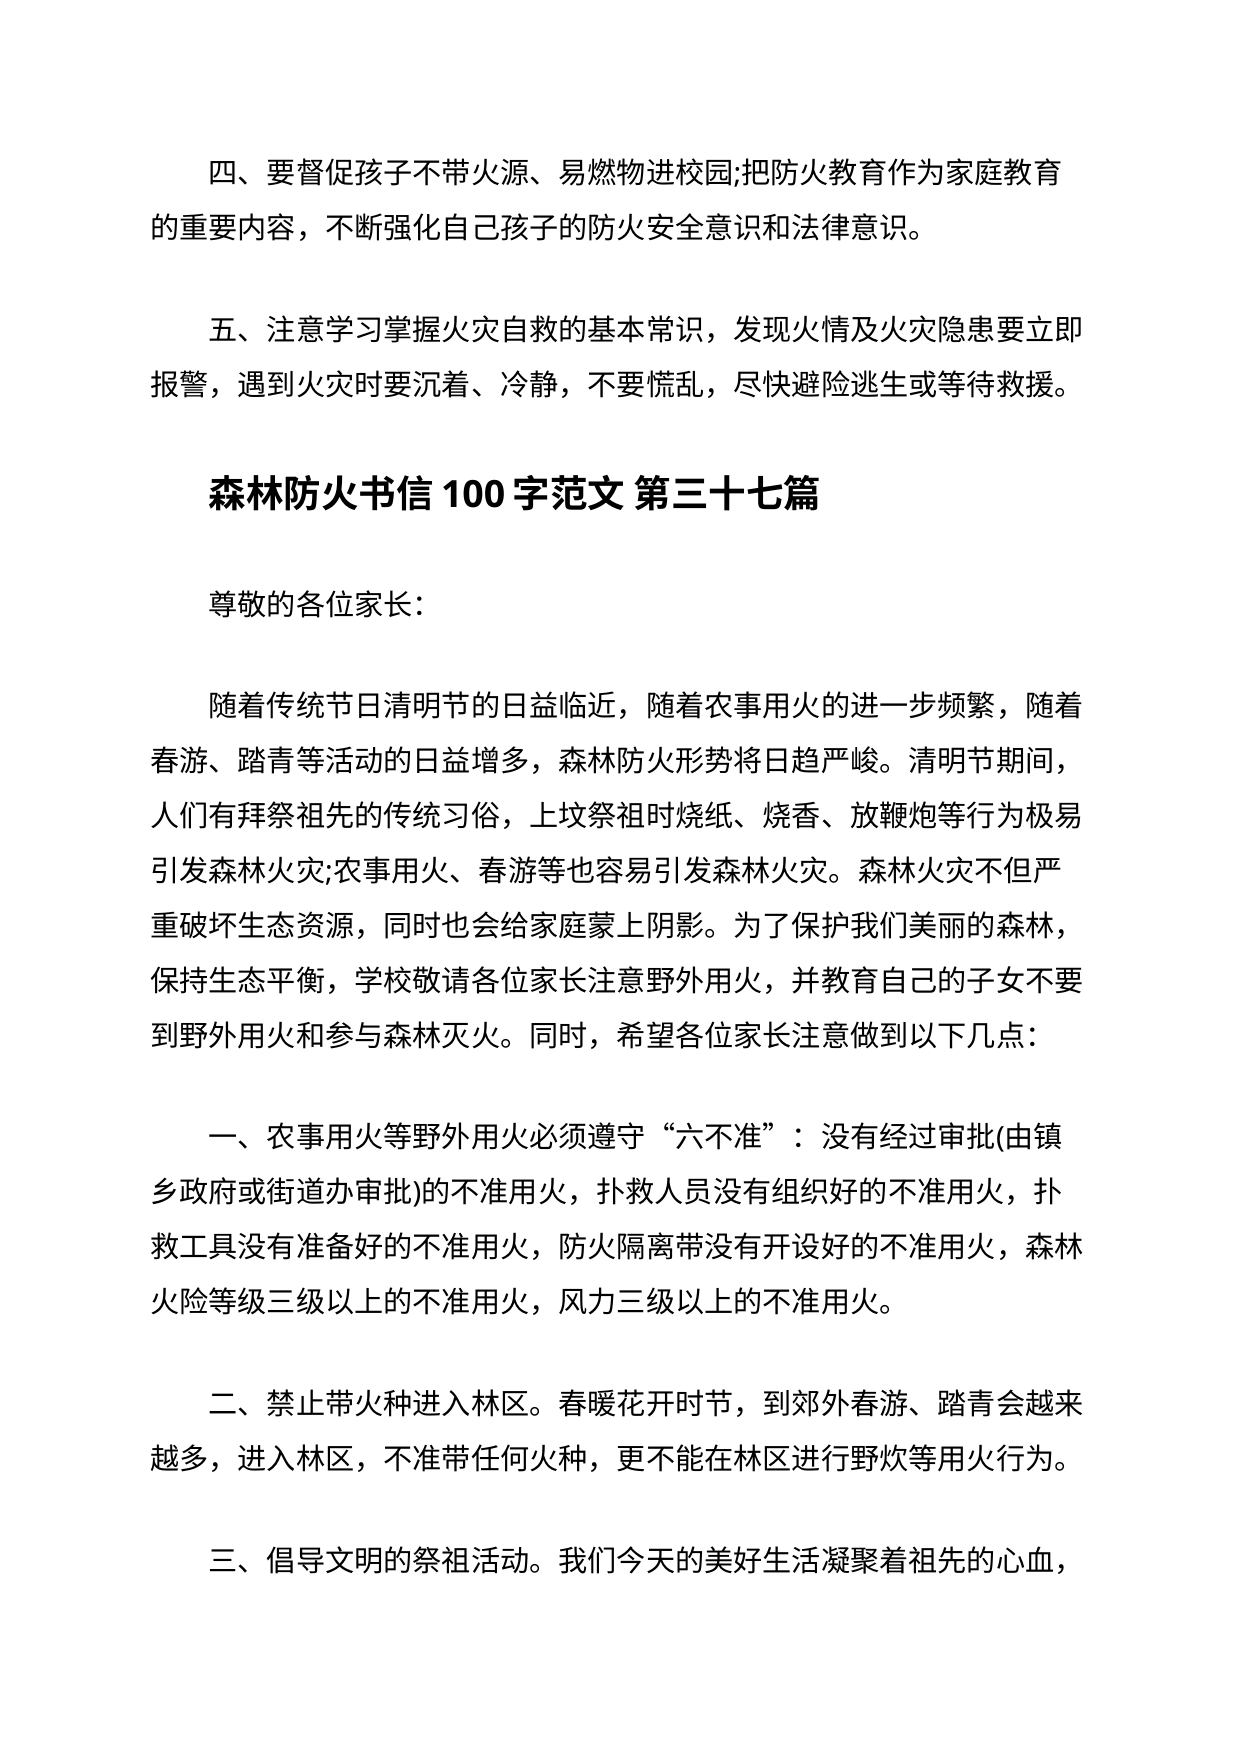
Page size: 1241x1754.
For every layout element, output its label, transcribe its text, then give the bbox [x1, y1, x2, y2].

text 一、农事用火等野外用火必须遵守“六不准”：没有经过审批(由镇乡政府或街道办审批)的不准用火，扑救人员没有组织好的不准用火，扑救工具没有准备好的不准用火，防火隔离带没有开设好的不准用火，森林火险等级三级以上的不准用火，风力三级以上的不准用火。 [150, 1114, 1090, 1321]
text 四、要督促孩子不带火源、易燃物进校园;把防火教育作为家庭教育的重要内容，不断强化自己孩子的防火安全意识和法律意识。 [150, 150, 1090, 247]
text 随着传统节日清明节的日益临近，随着农事用火的进一步频繁，随着春游、踏青等活动的日益增多，森林防火形势将日趋严峻。清明节期间，人们有拜祭祖先的传统习俗，上坟祭祖时烧纸、烧香、放鞭炮等行为极易引发森林火灾;农事用火、春游等也容易引发森林火灾。森林火灾不但严重破坏生态资源，同时也会给家庭蒙上阴影。为了保护我们美丽的森林，保持生态平衡，学校敬请各位家长注意野外用火，并教育自己的子女不要到野外用火和参与森林灭火。同时，希望各位家长注意做到以下几点： [150, 683, 1090, 1054]
text 尊敬的各位家长： [150, 581, 1090, 623]
text 森林防火书信100字范文 第三十七篇 [150, 463, 1090, 518]
text 五、注意学习掌握火灾自救的基本常识，发现火情及火灾隐患要立即报警，遇到火灾时要沉着、冷静，不要慌乱，尽快避险逃生或等待救援。 [150, 307, 1090, 404]
text 二、禁止带火种进入林区。春暖花开时节，到郊外春游、踏青会越来越多，进入林区，不准带任何火种，更不能在林区进行野炊等用火行为。 [150, 1381, 1090, 1478]
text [150, 1537, 1090, 1580]
